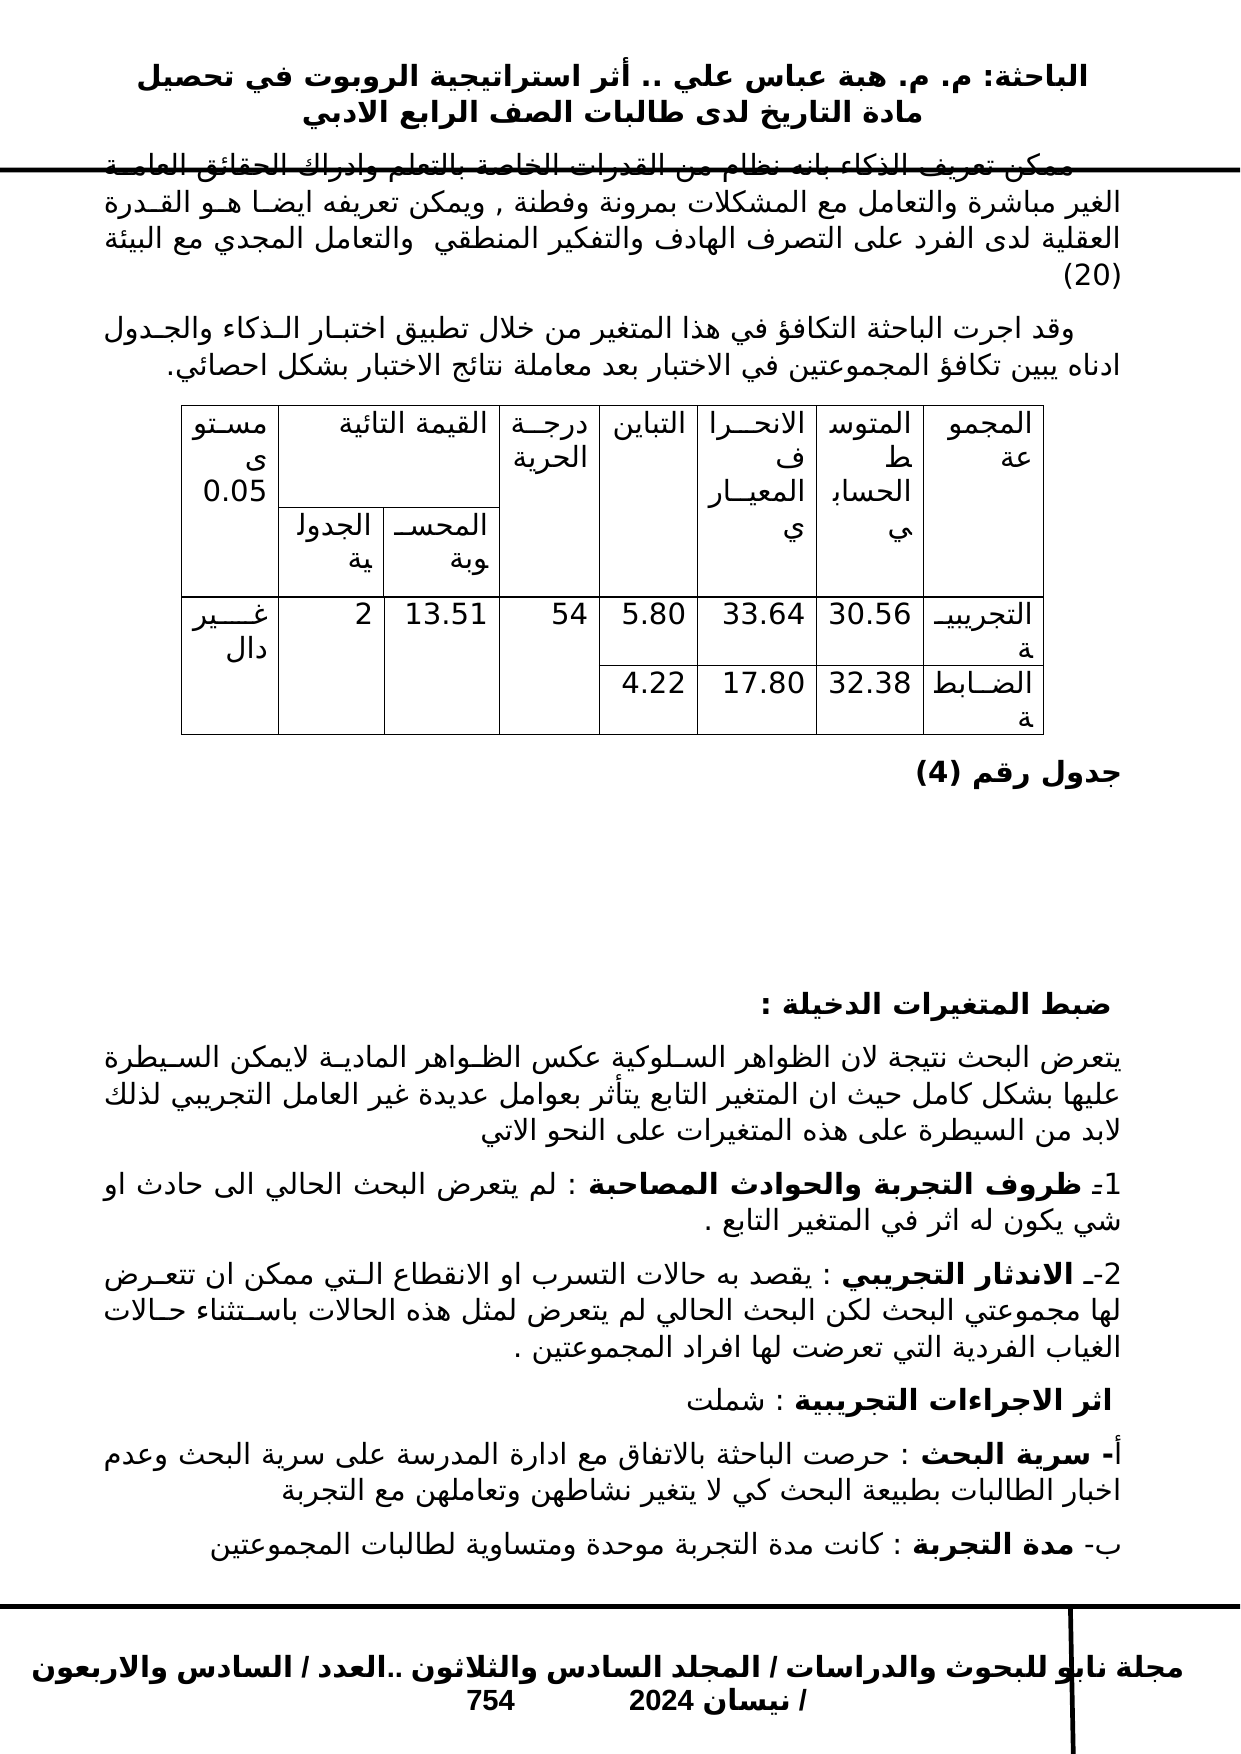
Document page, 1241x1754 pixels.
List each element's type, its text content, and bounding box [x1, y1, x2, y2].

text وقد اجرت الباحثة التكافؤ في هذا المتغير من خلال تطبيق اختبار الذكاء والجدول ادناه يبين تكافؤ المجموعتين في الاختبار بعد معاملة نتائج الاختبار بشكل احصائي. [103, 312, 1122, 382]
table_cell 17.80 [698, 666, 816, 734]
table_cell 5.80 [600, 598, 697, 665]
table_header الانحراف المعياري [698, 406, 816, 596]
table_cell 30.56 [817, 598, 923, 665]
table_cell 2 [279, 598, 384, 734]
table_cell الضابطة [924, 666, 1043, 734]
table_header المجموعة [924, 406, 1043, 596]
table_cell 54 [500, 598, 599, 734]
table_cell 33.64 [698, 598, 816, 665]
table_cell غير دال [182, 598, 278, 734]
table_cell 4.22 [600, 666, 697, 734]
table_cell المحسوبة [384, 508, 499, 596]
table_header درجة الحرية [500, 406, 599, 596]
text ب- مدة التجربة : كانت مدة التجربة موحدة ومتساوية لطالبات المجموعتين [103, 1527, 1122, 1561]
table_header التباين [600, 406, 697, 596]
table_cell التجريبية [924, 598, 1043, 665]
text 1- ظروف التجربة والحوادث المصاحبة : لم يتعرض البحث الحالي الى حادث او شي يكون له اثر في المتغير التابع . [103, 1167, 1122, 1238]
text ممكن تعريف الذكاء بانه نظام من القدرات الخاصة بالتعلم وادراك الحقائق العامة الغير مباشرة والتعامل مع المشكلات بمرونة وفطنة , ويمكن تعريفه ايضا هو القدرة العقلية لدى الفرد على التصرف الهادف والتفكير المنطقي والتعامل المجدي مع البيئة (20) [103, 148, 1122, 292]
table_cell الجدولية [279, 508, 383, 596]
text أ- سرية البحث : حرصت الباحثة بالاتفاق مع ادارة المدرسة على سرية البحث وعدم اخبار الطالبات بطبيعة البحث كي لا يتغير نشاطهن وتعاملهن مع التجربة [103, 1437, 1122, 1508]
text اثر الاجراءات التجريبية : شملت [103, 1384, 1122, 1418]
text 2- الاندثار التجريبي : يقصد به حالات التسرب او الانقطاع التي ممكن ان تتعرض لها مجموعتي البحث لكن البحث الحالي لم يتعرض لمثل هذه الحالات باستثناء حالات الغياب الفردية التي تعرضت لها افراد المجموعتين . [103, 1257, 1122, 1364]
table_cell 32.38 [817, 666, 923, 734]
table_header المتوسط الحسابي [817, 406, 923, 596]
text جدول رقم (4) [103, 659, 1122, 789]
table_header القيمة التائية [279, 406, 499, 507]
text يتعرض البحث نتيجة لان الظواهر السلوكية عكس الظواهر المادية لايمكن السيطرة عليها بشكل كامل حيث ان المتغير التابع يتأثر بعوامل عديدة غير العامل التجريبي لذلك لابد من السيطرة على هذه المتغيرات على النحو الاتي [103, 1040, 1122, 1148]
text ضبط المتغيرات الدخيلة : [103, 987, 1122, 1021]
table_cell 13.51 [385, 598, 499, 734]
table_header مستوى 0.05 [182, 406, 278, 596]
